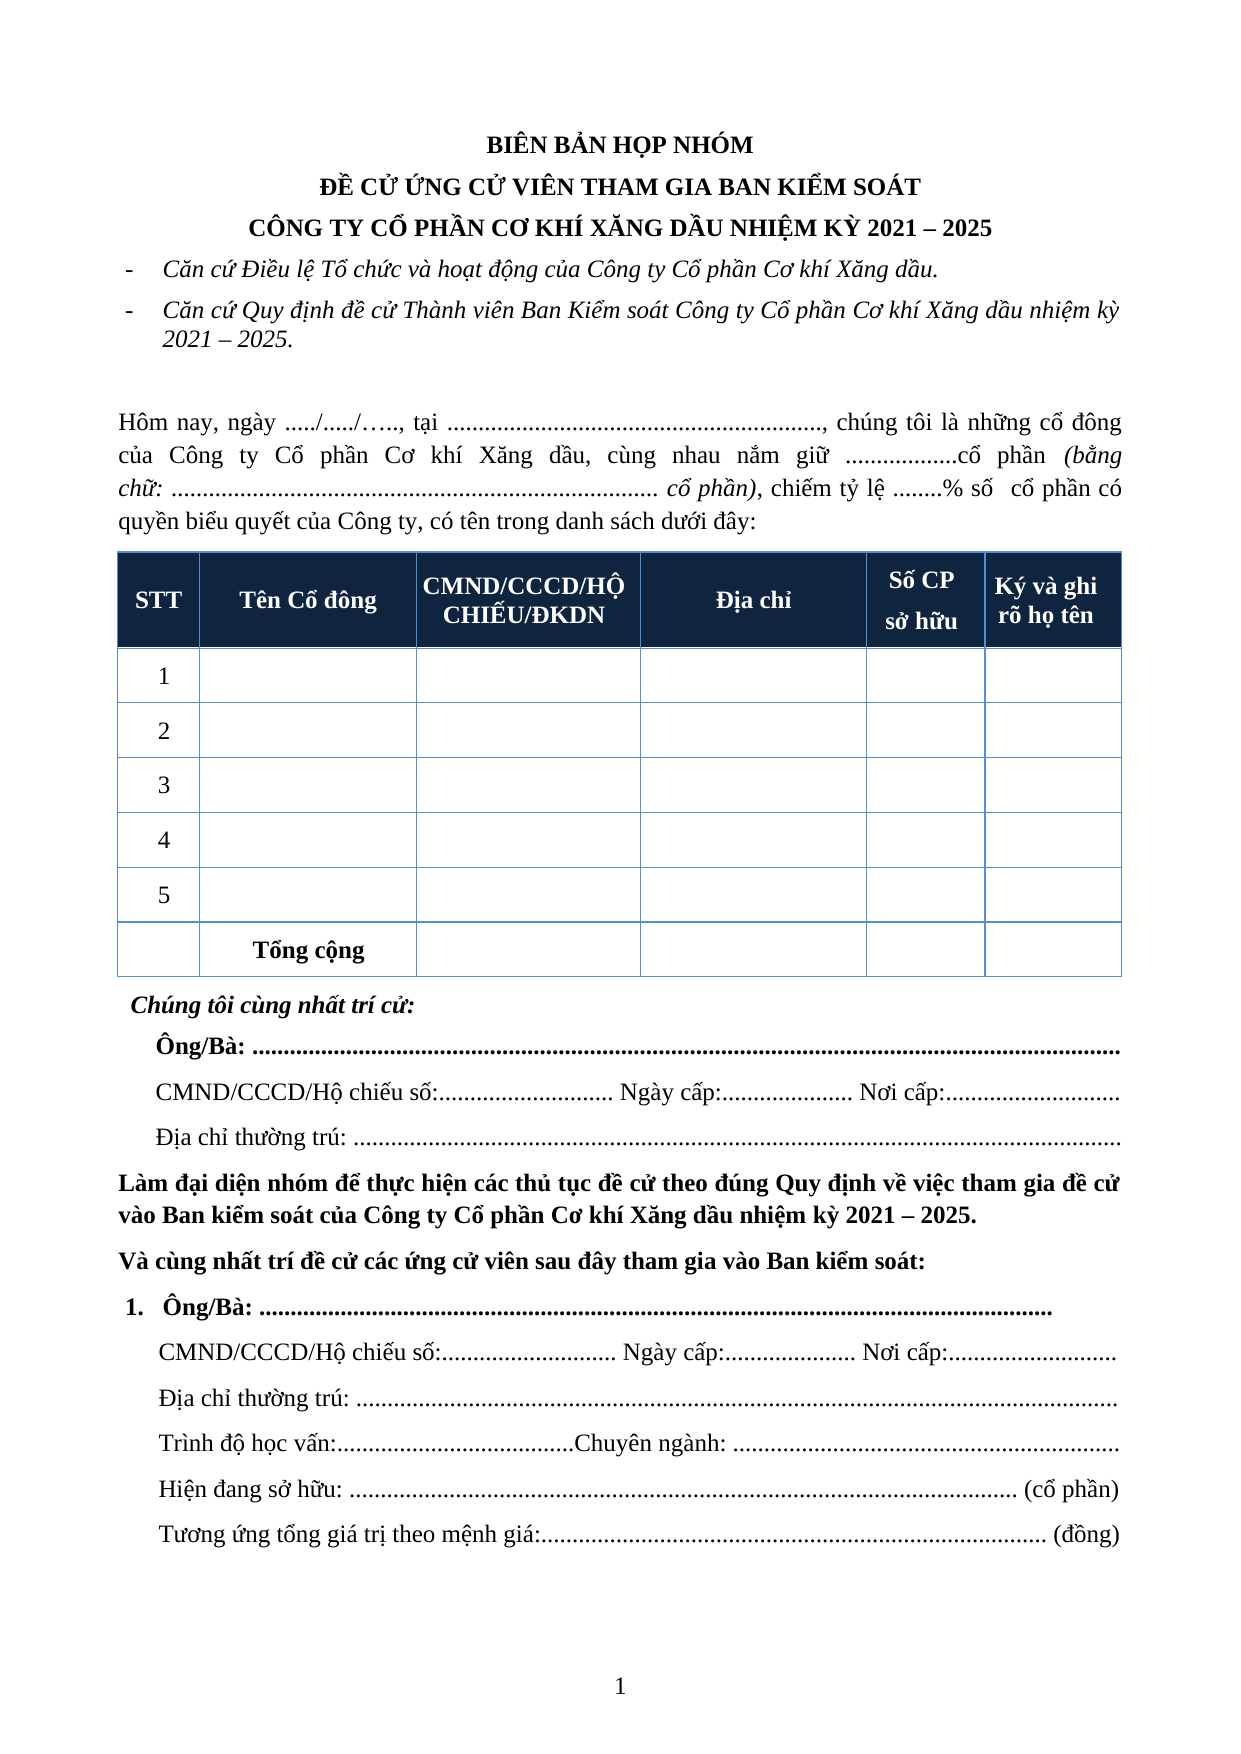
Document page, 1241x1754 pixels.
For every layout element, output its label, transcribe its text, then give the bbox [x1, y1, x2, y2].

table_cell [417, 868, 640, 921]
text CMND/CCCD/Hộ chiếu số:............................ Ngày cấp:..................... Nơi cấp:............................ [155, 1077, 1122, 1105]
table_cell [641, 868, 866, 921]
table_cell [641, 703, 866, 757]
table_cell [986, 758, 1121, 812]
table_cell [200, 813, 416, 867]
text Hôm nay, ngày ...../...../….., tại ............................................................, chúng tôi là những cổ đông của Công ty Cổ phần Cơ khí Xăng dầu, cùng nhau nắm giữ ..................cổ phần (bằng chữ: .............................................................................. cổ phần), chiếm tỷ lệ ........% số cổ phần có quyền biểu quyết của Công ty, có tên trong danh sách dưới đây: [118, 407, 1122, 535]
table_cell [417, 703, 640, 757]
table_cell [200, 649, 416, 702]
text CMND/CCCD/Hộ chiếu số:............................ Ngày cấp:..................... Nơi cấp:........................... [158, 1337, 1122, 1366]
table_header CMND/CCCD/HỘ CHIẾU/ĐKDN [417, 553, 640, 647]
table_cell [417, 758, 640, 812]
text CÔNG TY CỔ PHẦN CƠ KHÍ XĂNG DẦU NHIỆM KỲ 2021 – 2025 [144, 213, 1096, 242]
table_header Số CP sở hữu [867, 553, 984, 647]
table_cell [417, 813, 640, 867]
table_cell 5 [118, 868, 199, 921]
table_cell [867, 813, 984, 867]
table_cell [867, 758, 984, 812]
table_cell [641, 758, 866, 812]
table_cell [986, 868, 1121, 921]
text Địa chỉ thường trú: ........................................................................................................................... [155, 1122, 1122, 1151]
table_cell [867, 649, 984, 702]
table_cell [200, 758, 416, 812]
text Tương ứng tổng giá trị theo mệnh giá:................................................................................. (đồng) [158, 1519, 1122, 1548]
text Trình độ học vấn:......................................Chuyên ngành: .............................................................. [158, 1428, 1122, 1457]
table_cell [986, 649, 1121, 702]
table_header Ký và ghi rõ họ tên [986, 553, 1121, 647]
table_header Địa chỉ [641, 553, 866, 647]
table_cell [417, 649, 640, 702]
subtitle BIÊN BẢN HỌP NHÓM [144, 131, 1096, 159]
table_cell [641, 923, 866, 976]
table_cell [867, 868, 984, 921]
text Ông/Bà: ........................................................................................................................................... [155, 1031, 1122, 1060]
table_cell Tổng cộng [200, 923, 416, 976]
text Hiện đang sở hữu: ........................................................................................................... (cổ phần) [158, 1474, 1122, 1502]
table_cell [986, 923, 1121, 976]
table_header Tên Cổ đông [200, 553, 416, 647]
table_cell [641, 649, 866, 702]
table_cell [200, 868, 416, 921]
table_cell [986, 813, 1121, 867]
table_cell [867, 703, 984, 757]
list Căn cứ Quy định đề cử Thành viên Ban Kiểm soát Công ty Cổ phần Cơ khí Xăng dầu nhiệm kỳ 2021 – 2025. [125, 296, 1122, 353]
subtitle Làm đại diện nhóm để thực hiện các thủ tục đề cử theo đúng Quy định về việc tham gia đề cử vào Ban kiểm soát của Công ty Cổ phần Cơ khí Xăng dầu nhiệm kỳ 2021 – 2025. [118, 1168, 1122, 1229]
subtitle Chúng tôi cùng nhất trí cử: [130, 990, 1122, 1018]
list Căn cứ Điều lệ Tổ chức và hoạt động của Công ty Cổ phần Cơ khí Xăng dầu. [125, 254, 1122, 283]
table_cell [867, 923, 984, 976]
text ĐỀ CỬ ỨNG CỬ VIÊN THAM GIA BAN KIỂM SOÁT [144, 172, 1096, 201]
subtitle Ông/Bà: ............................................................................................................................... [125, 1292, 1122, 1320]
table_cell 1 [118, 649, 199, 702]
text Địa chỉ thường trú: .......................................................................................................................... [158, 1383, 1122, 1411]
table_cell [118, 923, 199, 976]
table_cell 4 [118, 813, 199, 867]
table_cell [986, 703, 1121, 757]
table_cell [641, 813, 866, 867]
table_cell [200, 703, 416, 757]
table_cell 2 [118, 703, 199, 757]
subtitle Và cùng nhất trí đề cử các ứng cử viên sau đây tham gia vào Ban kiểm soát: [118, 1246, 1122, 1275]
table_cell [417, 923, 640, 976]
table_header STT [118, 553, 199, 647]
table_cell 3 [118, 758, 199, 812]
